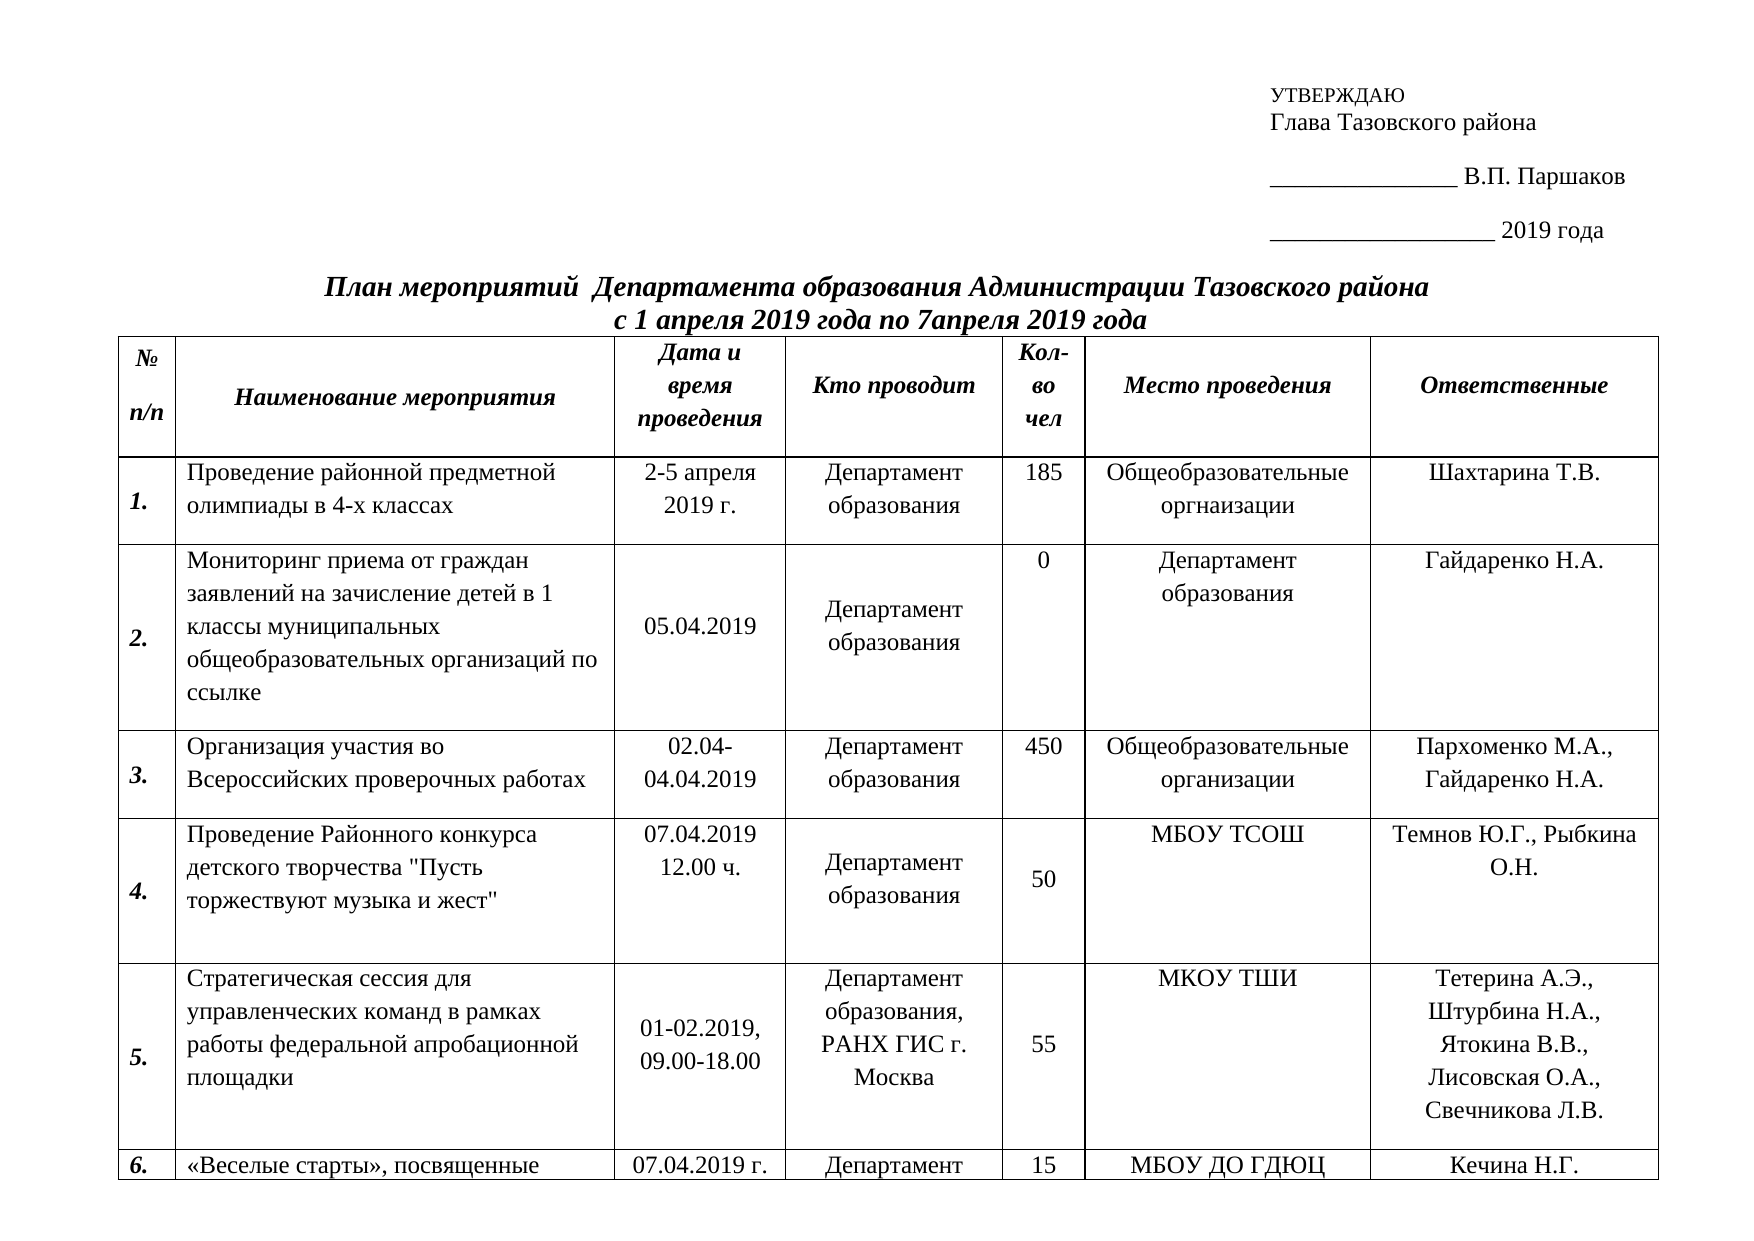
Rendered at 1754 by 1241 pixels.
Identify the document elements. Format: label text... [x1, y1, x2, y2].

text __________________ 2019 года [1270, 215, 1636, 244]
table_cell [119, 731, 175, 818]
table_cell Департамент образования, РАНХ ГИС г. Москва [786, 964, 1002, 1149]
table_cell 50 [1003, 819, 1084, 962]
table_header Место проведения [1086, 337, 1370, 456]
table_header № п/п [119, 337, 175, 456]
table_cell 185 [1003, 458, 1084, 544]
text УТВЕРЖДАЮ [1196, 83, 1636, 107]
table_cell Общеобразовательные организации [1086, 731, 1370, 818]
table_cell Тетерина А.Э., Штурбина Н.А., Ятокина В.В., Лисовская О.А., Свечникова Л.В. [1371, 964, 1658, 1149]
text с 1 апреля 2019 года по 7апреля 2019 года [118, 302, 1636, 336]
table_cell 05.04.2019 [615, 545, 785, 730]
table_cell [786, 1150, 1002, 1179]
table_cell Департамент образования [786, 458, 1002, 544]
table_cell Проведение районной предметной олимпиады в 4-х классах [176, 458, 614, 544]
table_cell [176, 1150, 614, 1179]
table_cell 450 [1003, 731, 1084, 818]
text Глава Тазовского района [1270, 107, 1636, 136]
table_cell Департамент образования [1086, 545, 1370, 730]
table_cell Департамент образования [786, 545, 1002, 730]
table_cell 07.04.2019 г. [615, 1150, 785, 1179]
table_header Наименование мероприятия [176, 337, 614, 456]
table_cell Гайдаренко Н.А. [1371, 545, 1658, 730]
text План мероприятий Департамента образования Администрации Тазовского района [118, 269, 1636, 302]
table_cell 07.04.2019 12.00 ч. [615, 819, 785, 962]
table_cell Организация участия во Всероссийских проверочных работах [176, 731, 614, 818]
table_cell 55 [1003, 964, 1084, 1149]
table_cell Кечина Н.Г. [1371, 1150, 1658, 1179]
table_cell [119, 1150, 175, 1179]
table_header Кто проводит [786, 337, 1002, 456]
table_cell Департамент образования [786, 819, 1002, 962]
table_cell Мониторинг приема от граждан заявлений на зачисление детей в 1 классы муниципальных общеобразовательных организаций по ссылке [176, 545, 614, 730]
table_cell МБОУ ТСОШ [1086, 819, 1370, 962]
table_cell Департамент образования [786, 731, 1002, 818]
table_cell Пархоменко М.А., Гайдаренко Н.А. [1371, 731, 1658, 818]
table_cell [119, 819, 175, 962]
text _______________ В.П. Паршаков [1270, 161, 1636, 190]
table_cell Шахтарина Т.В. [1371, 458, 1658, 544]
table_cell Темнов Ю.Г., Рыбкина О.Н. [1371, 819, 1658, 962]
table_cell 01-02.2019, 09.00-18.00 [615, 964, 785, 1149]
table_header Кол-во чел [1003, 337, 1084, 456]
table_cell МКОУ ТШИ [1086, 964, 1370, 1149]
table_cell МБОУ ДО ГДЮЦ [1086, 1150, 1370, 1179]
table_cell Проведение Районного конкурса детского творчества "Пусть торжествуют музыка и жест" [176, 819, 614, 962]
table_cell 02.04-04.04.2019 [615, 731, 785, 818]
table_cell [119, 458, 175, 544]
table_header Дата и время проведения [615, 337, 785, 456]
table_cell 0 [1003, 545, 1084, 730]
table_cell [119, 545, 175, 730]
table_cell 15 [1003, 1150, 1084, 1179]
table_cell Общеобразовательные оргнаизации [1086, 458, 1370, 544]
table_cell [119, 964, 175, 1149]
table_cell Стратегическая сессия для управленческих команд в рамках работы федеральной апробационной площадки [176, 964, 614, 1149]
table_cell 2-5 апреля 2019 г. [615, 458, 785, 544]
table_header Ответственные [1371, 337, 1658, 456]
